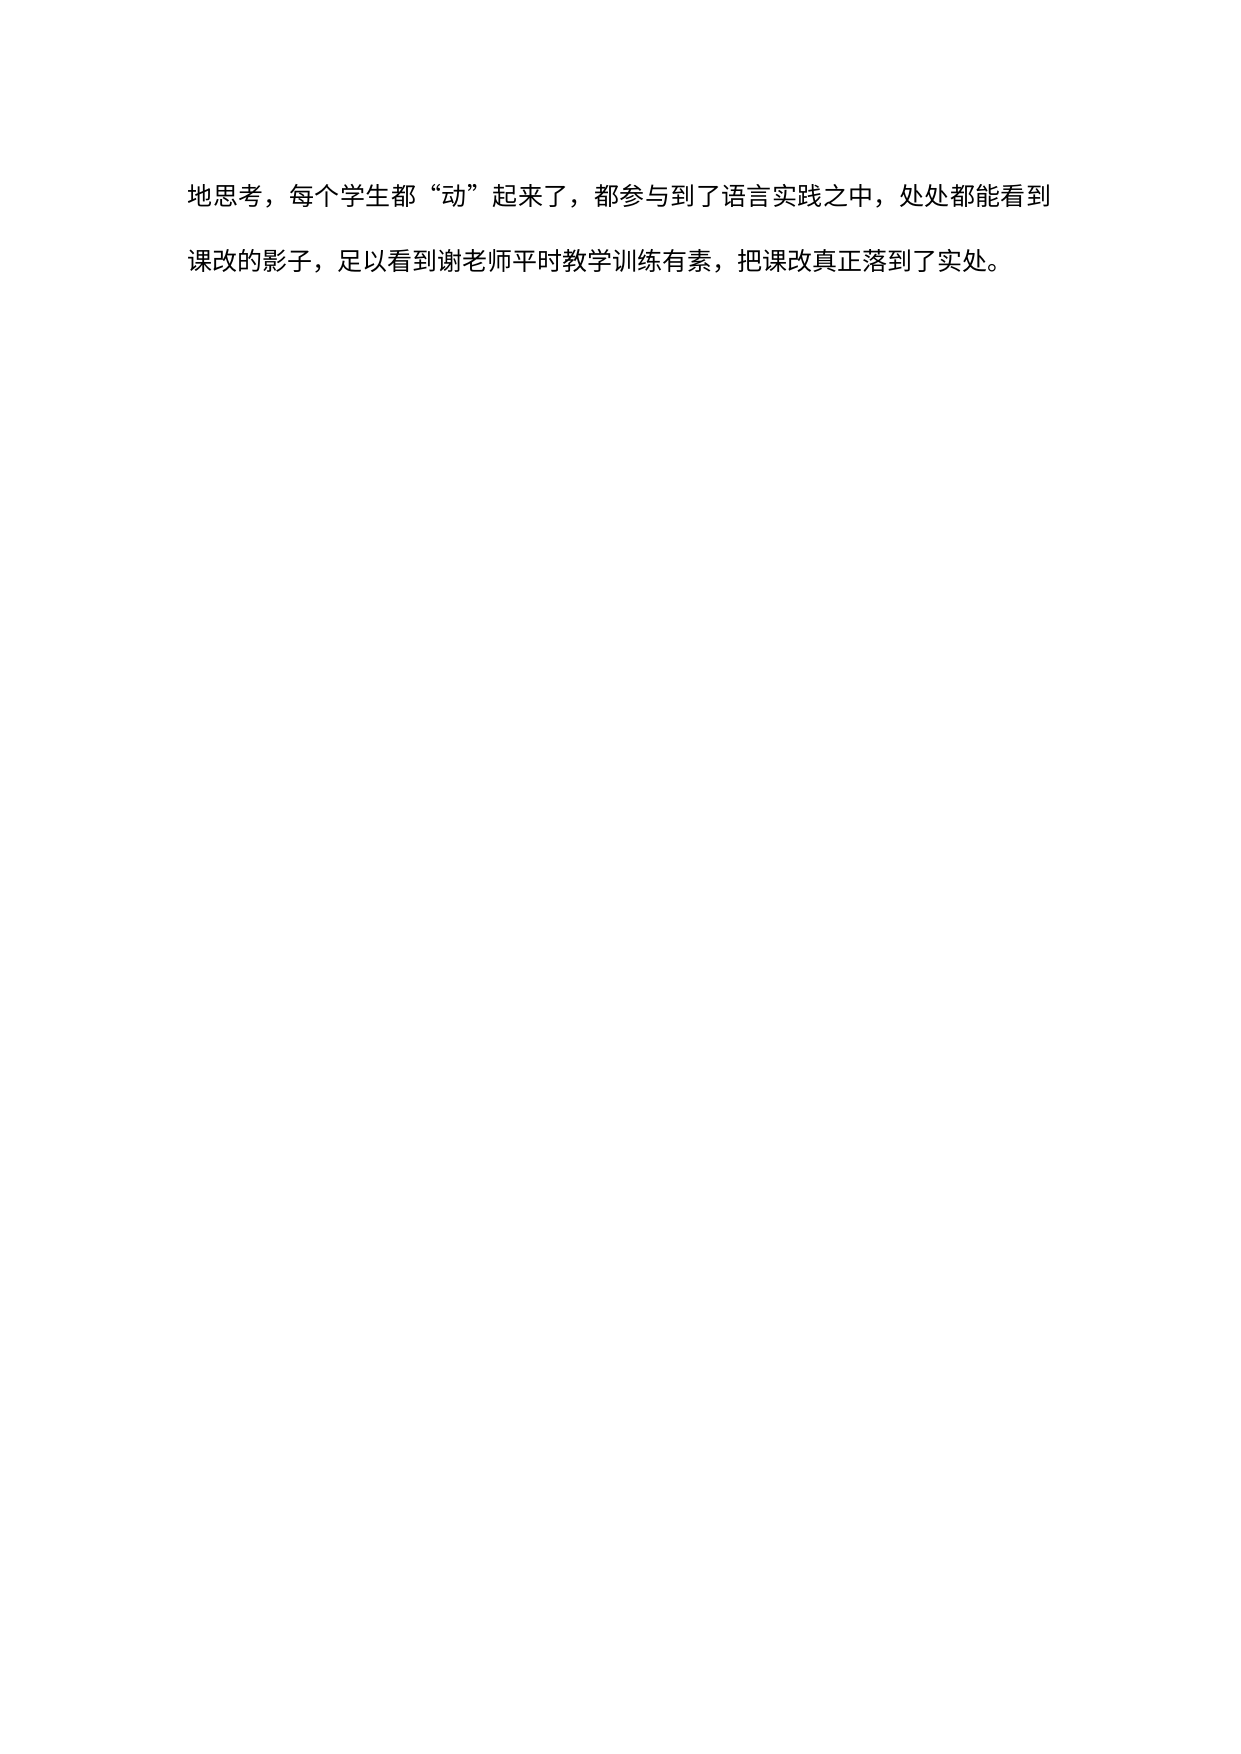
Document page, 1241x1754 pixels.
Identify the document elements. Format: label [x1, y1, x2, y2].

text [187, 162, 1053, 292]
